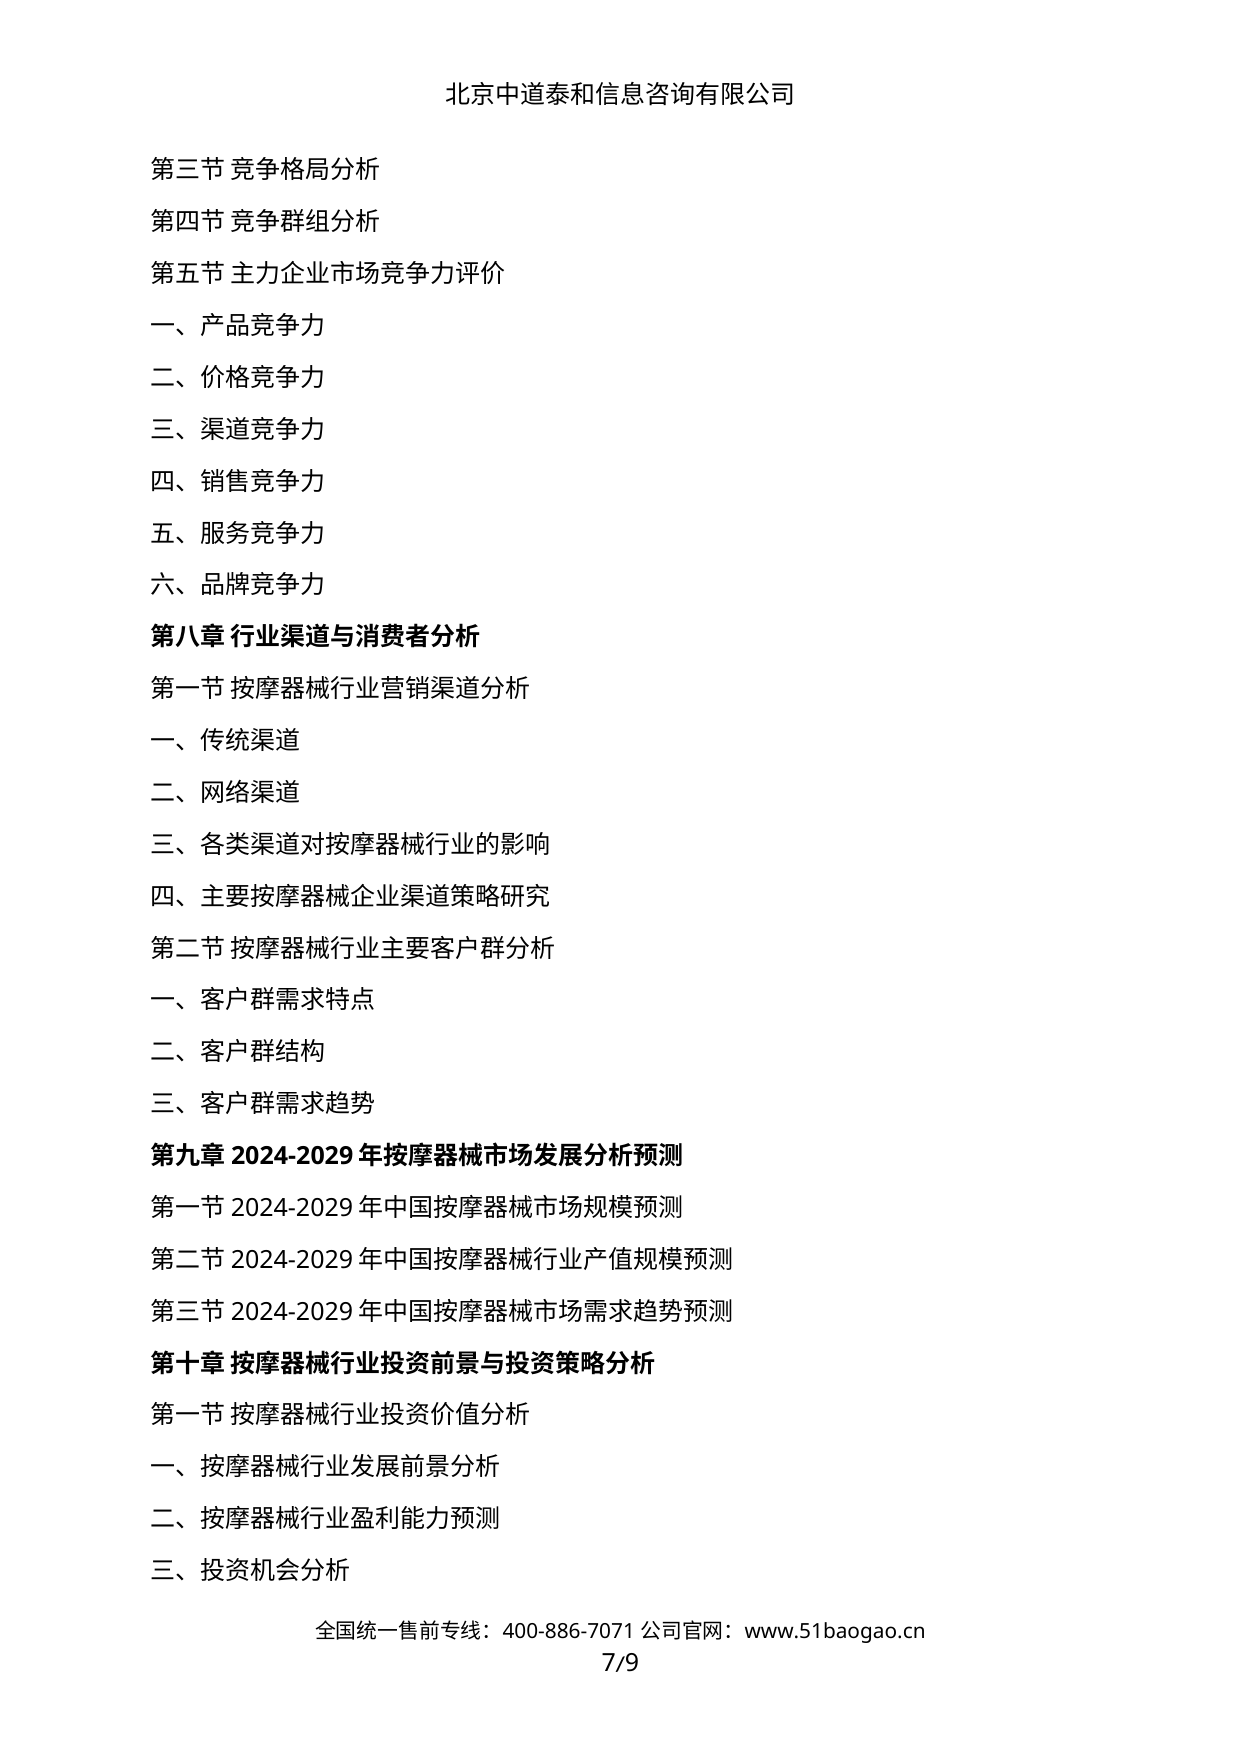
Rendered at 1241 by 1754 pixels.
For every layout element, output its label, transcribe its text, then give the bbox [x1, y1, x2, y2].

text 第一节 2024-2029年中国按摩器械市场规模预测 [150, 1187, 1090, 1224]
text 第四节 竞争群组分析 [150, 202, 1090, 238]
text 四、主要按摩器械企业渠道策略研究 [150, 876, 1090, 912]
text 第十章 按摩器械行业投资前景与投资策略分析 [150, 1343, 1090, 1379]
text 第一节 按摩器械行业投资价值分析 [150, 1395, 1090, 1431]
text 第一节 按摩器械行业营销渠道分析 [150, 669, 1090, 705]
text 二、价格竞争力 [150, 357, 1090, 394]
text 三、投资机会分析 [150, 1551, 1090, 1587]
text 二、网络渠道 [150, 772, 1090, 809]
text 三、客户群需求趋势 [150, 1084, 1090, 1120]
text 第二节 按摩器械行业主要客户群分析 [150, 928, 1090, 964]
text 第八章 行业渠道与消费者分析 [150, 617, 1090, 653]
text 一、产品竞争力 [150, 306, 1090, 342]
text 第三节 竞争格局分析 [150, 150, 1090, 186]
text 第五节 主力企业市场竞争力评价 [150, 254, 1090, 290]
text 一、传统渠道 [150, 721, 1090, 757]
text 三、渠道竞争力 [150, 409, 1090, 446]
text 五、服务竞争力 [150, 513, 1090, 549]
text 四、销售竞争力 [150, 461, 1090, 497]
text 一、按摩器械行业发展前景分析 [150, 1447, 1090, 1483]
text 第九章 2024-2029年按摩器械市场发展分析预测 [150, 1136, 1090, 1172]
text 二、客户群结构 [150, 1032, 1090, 1068]
text 第三节 2024-2029年中国按摩器械市场需求趋势预测 [150, 1291, 1090, 1327]
text 二、按摩器械行业盈利能力预测 [150, 1499, 1090, 1535]
text 六、品牌竞争力 [150, 565, 1090, 601]
text 第二节 2024-2029年中国按摩器械行业产值规模预测 [150, 1239, 1090, 1276]
text 三、各类渠道对按摩器械行业的影响 [150, 824, 1090, 861]
text 一、客户群需求特点 [150, 980, 1090, 1016]
